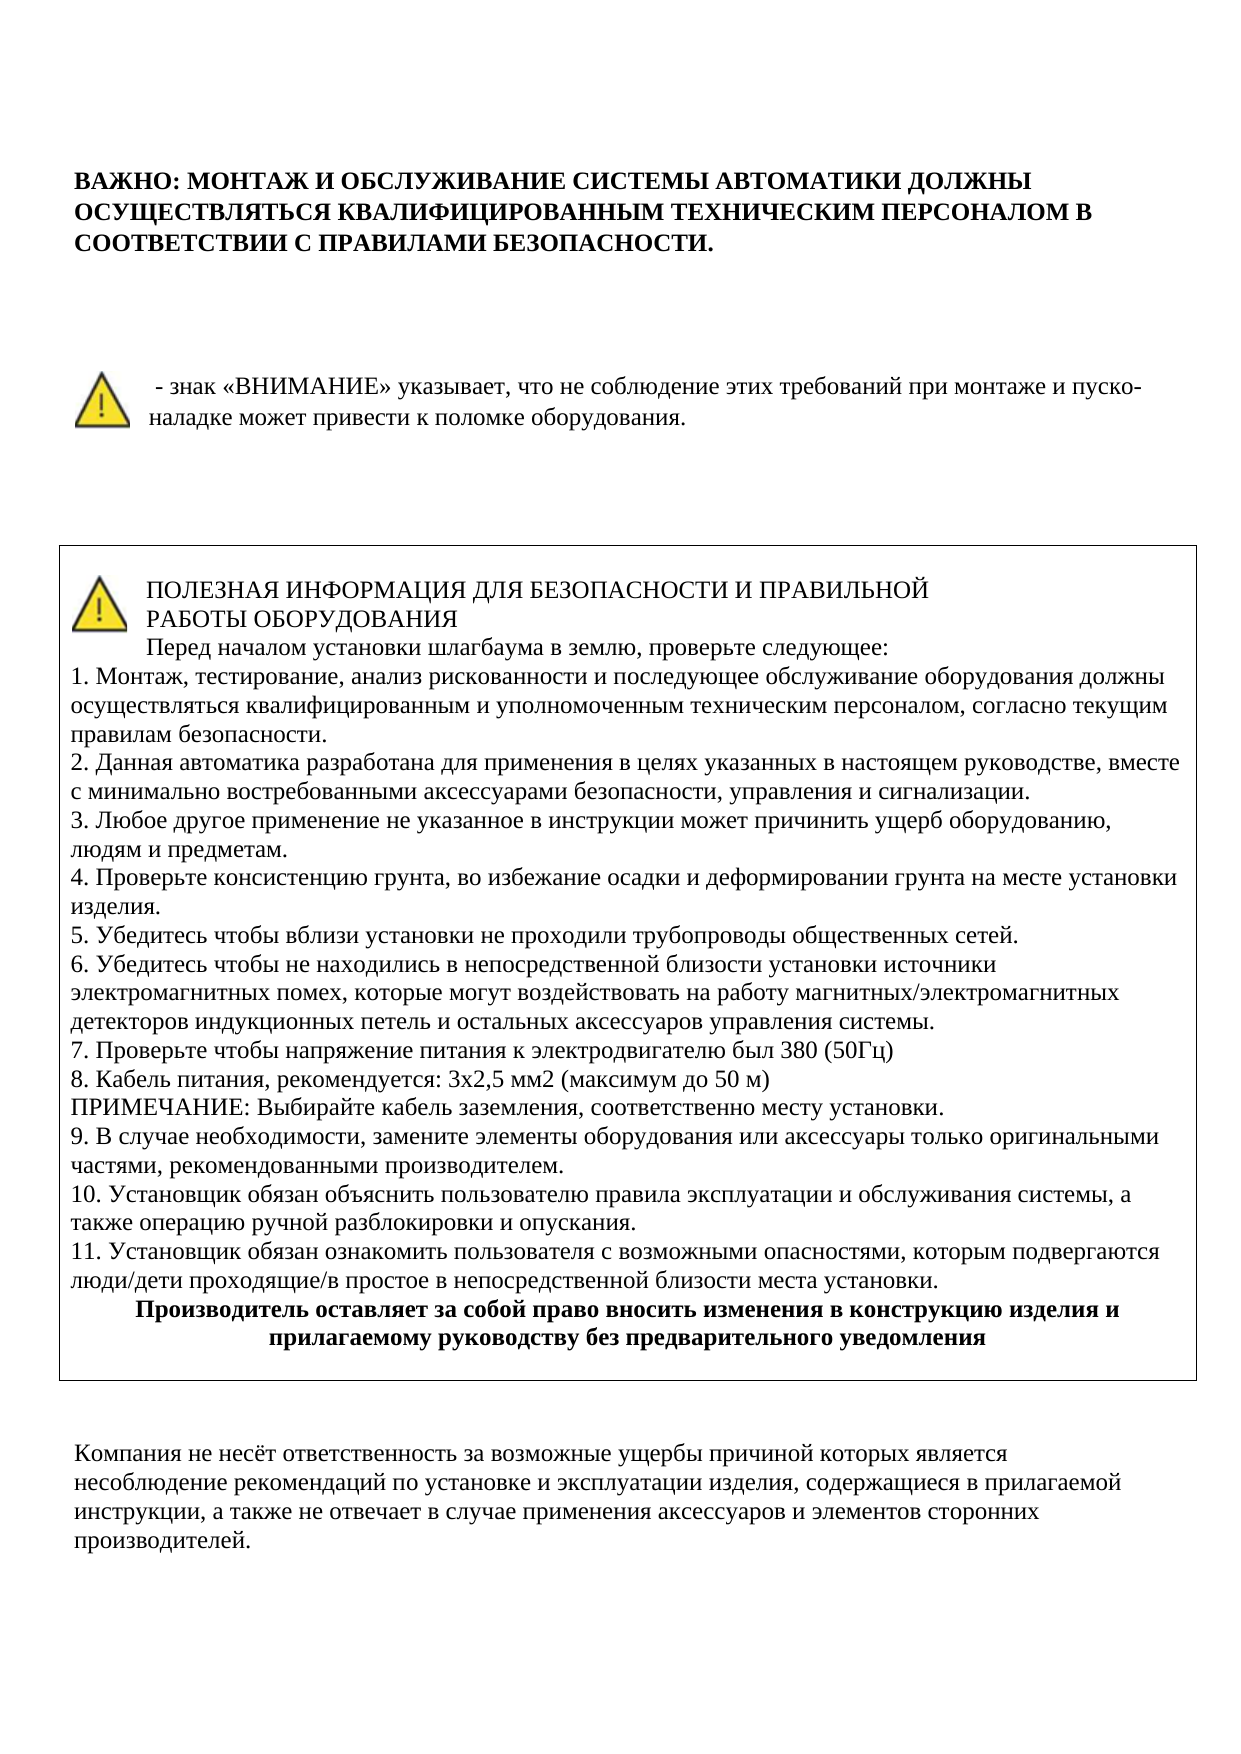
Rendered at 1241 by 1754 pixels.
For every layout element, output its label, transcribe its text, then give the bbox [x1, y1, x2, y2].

table_header ПОЛЕЗНАЯ ИНФОРМАЦИЯ ДЛЯ БЕЗОПАСНОСТИ И ПРАВИЛЬНОЙ РАБОТЫ ОБОРУДОВАНИЯ Перед началом установки шлагбаума в землю, проверьте следующее: 1. Монтаж, тестирование, анализ рискованности и последующее обслуживание оборудования должны осуществляться квалифицированным и уполномоченным техническим персоналом, согласно текущим правилам безопасности. 2. Данная автоматика разработана для применения в целях указанных в настоящем руководстве, вместе с минимально востребованными аксессуарами безопасности, управления и сигнализации. 3. Любое другое применение не указанное в инструкции может причинить ущерб оборудованию, людям и предметам. 4. Проверьте консистенцию грунта, во избежание осадки и деформировании грунта на месте установки изделия. 5. Убедитесь чтобы вблизи установки не проходили трубопроводы общественных сетей. 6. Убедитесь чтобы не находились в непосредственной близости установки источники электромагнитных помех, которые могут воздействовать на работу магнитных/электромагнитных детекторов индукционных петель и остальных аксессуаров управления системы. 7. Проверьте чтобы напряжение питания к электродвигателю был 380 (50Гц) 8. Кабель питания, рекомендуется: 3x2,5 мм2 (максимум до 50 м) ПРИМЕЧАНИЕ: Выбирайте кабель заземления, соответственно месту установки. 9. В случае необходимости, замените элементы оборудования или аксессуары только оригинальными частями, рекомендованными производителем. 10. Установщик обязан объяснить пользователю правила эксплуатации и обслуживания системы, а также операцию ручной разблокировки и опускания. 11. Установщик обязан ознакомить пользователя с возможными опасностями, которым подвергаются люди/дети проходящие/в простое в непосредственной близости места установки. Производитель оставляет за собой право вносить изменения в конструкцию изделия и прилагаемому руководству без предварительного уведомления [60, 546, 1196, 1380]
picture [73, 371, 129, 427]
text - знак «ВНИМАНИЕ» указывает, что не соблюдение этих требований при монтаже и пуско-наладке может привести к поломке оборудования. [74, 371, 1152, 431]
picture [70, 575, 127, 632]
text ВАЖНО: МОНТАЖ И ОБСЛУЖИВАНИЕ СИСТЕМЫ АВТОМАТИКИ ДОЛЖНЫ ОСУЩЕСТВЛЯТЬСЯ КВАЛИФИЦИРОВАННЫМ ТЕХНИЧЕСКИМ ПЕРСОНАЛОМ В СООТВЕТСТВИИ С ПРАВИЛАМИ БЕЗОПАСНОСТИ. [74, 166, 1152, 257]
text Компания не несёт ответственность за возможные ущербы причиной которых является несоблюдение рекомендаций по установке и эксплуатации изделия, содержащиеся в прилагаемой инструкции, а также не отвечает в случае применения аксессуаров и элементов сторонних производителей. [74, 1438, 1152, 1553]
